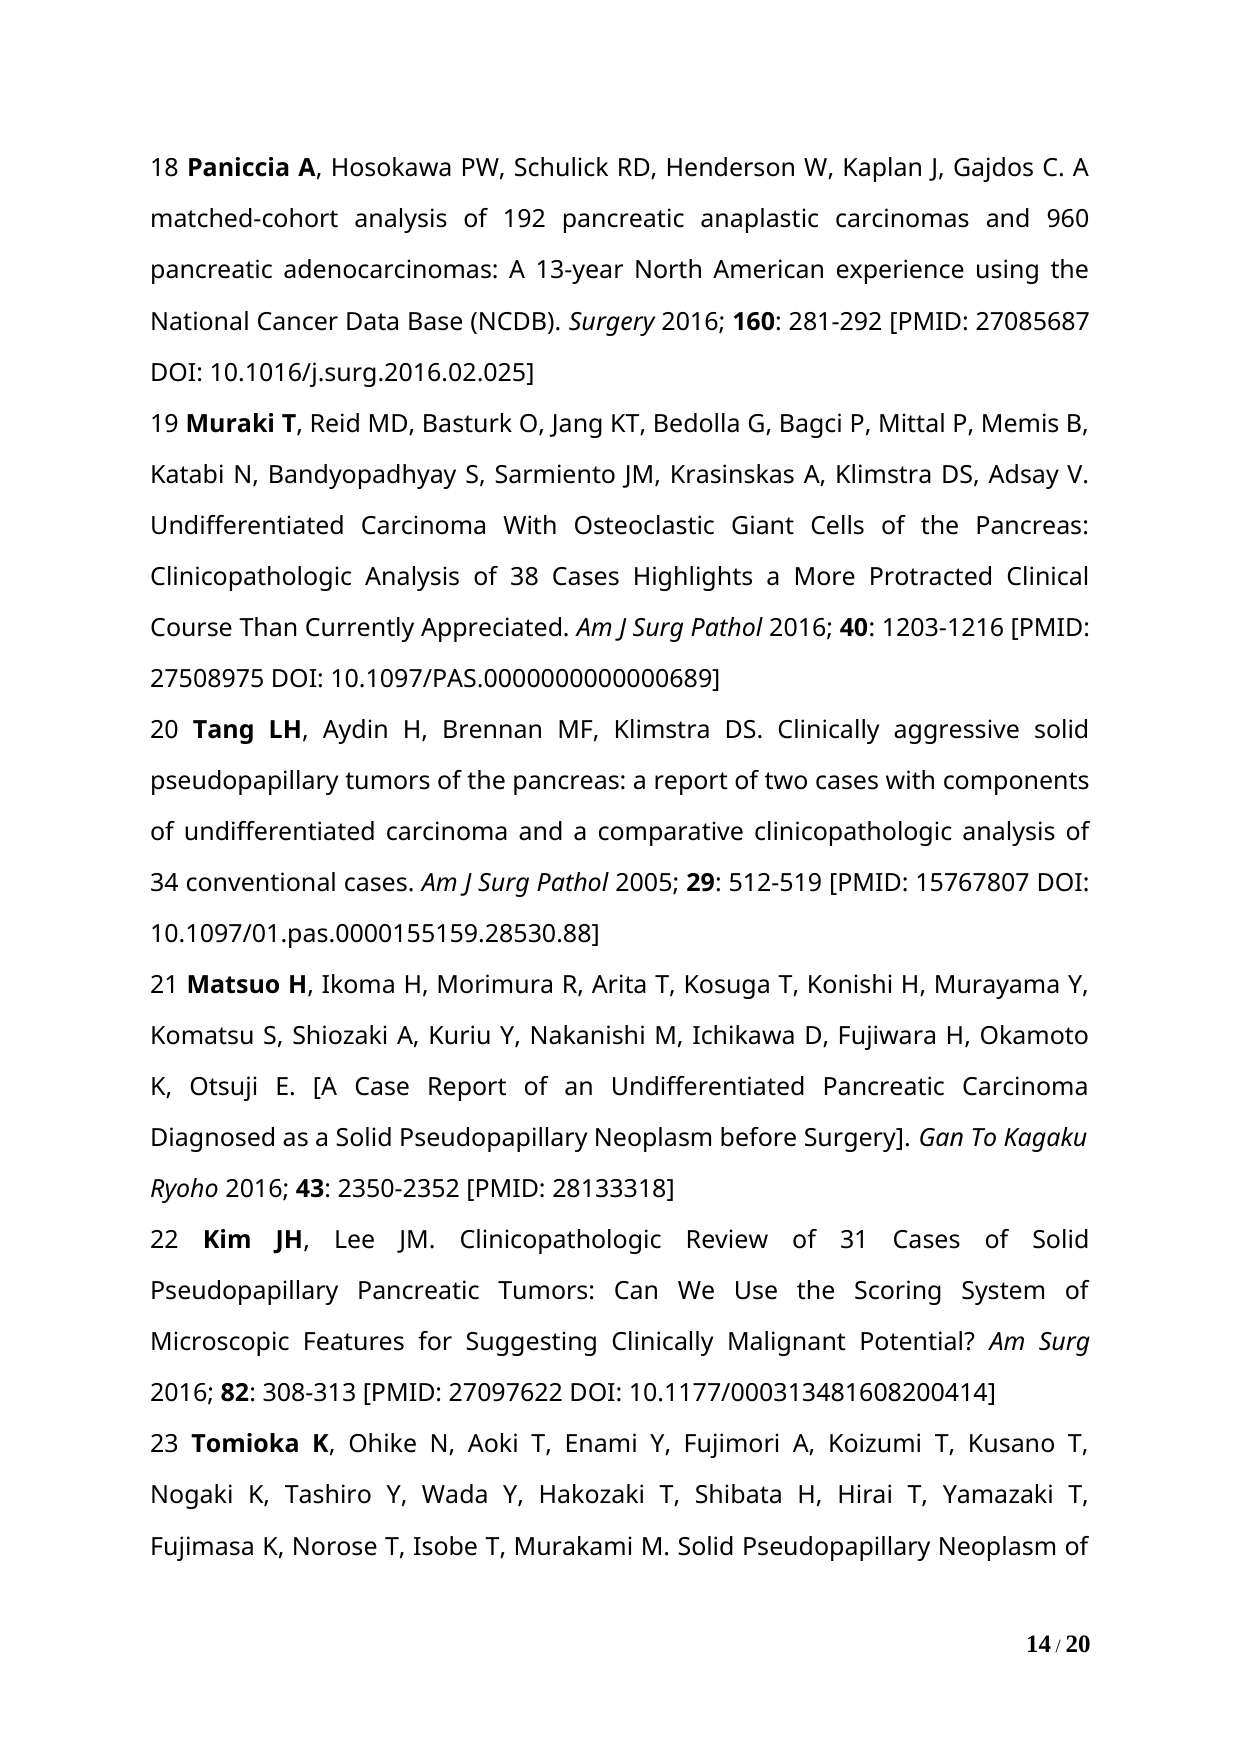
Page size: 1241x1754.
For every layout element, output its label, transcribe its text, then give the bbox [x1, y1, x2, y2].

text 21 Matsuo H, Ikoma H, Morimura R, Arita T, Kosuga T, Konishi H, Murayama Y, Komatsu S, Shiozaki A, Kuriu Y, Nakanishi M, Ichikawa D, Fujiwara H, Okamoto K, Otsuji E. [A Case Report of an Undifferentiated Pancreatic Carcinoma Diagnosed as a Solid Pseudopapillary Neoplasm before Surgery]. Gan To Kagaku Ryoho 2016; 43: 2350-2352 [PMID: 28133318] [150, 967, 1090, 1205]
text 22 Kim JH, Lee JM. Clinicopathologic Review of 31 Cases of Solid Pseudopapillary Pancreatic Tumors: Can We Use the Scoring System of Microscopic Features for Suggesting Clinically Malignant Potential? Am Surg 2016; 82: 308-313 [PMID: 27097622 DOI: 10.1177/000313481608200414] [150, 1222, 1090, 1409]
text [150, 1426, 1090, 1562]
text 20 Tang LH, Aydin H, Brennan MF, Klimstra DS. Clinically aggressive solid pseudopapillary tumors of the pancreas: a report of two cases with components of undifferentiated carcinoma and a comparative clinicopathologic analysis of 34 conventional cases. Am J Surg Pathol 2005; 29: 512-519 [PMID: 15767807 DOI: 10.1097/01.pas.0000155159.28530.88] [150, 711, 1090, 950]
text 18 Paniccia A, Hosokawa PW, Schulick RD, Henderson W, Kaplan J, Gajdos C. A matched-cohort analysis of 192 pancreatic anaplastic carcinomas and 960 pancreatic adenocarcinomas: A 13-year North American experience using the National Cancer Data Base (NCDB). Surgery 2016; 160: 281-292 [PMID: 27085687 DOI: 10.1016/j.surg.2016.02.025] [150, 150, 1090, 388]
text 19 Muraki T, Reid MD, Basturk O, Jang KT, Bedolla G, Bagci P, Mittal P, Memis B, Katabi N, Bandyopadhyay S, Sarmiento JM, Krasinskas A, Klimstra DS, Adsay V. Undifferentiated Carcinoma With Osteoclastic Giant Cells of the Pancreas: Clinicopathologic Analysis of 38 Cases Highlights a More Protracted Clinical Course Than Currently Appreciated. Am J Surg Pathol 2016; 40: 1203-1216 [PMID: 27508975 DOI: 10.1097/PAS.0000000000000689] [150, 405, 1090, 694]
